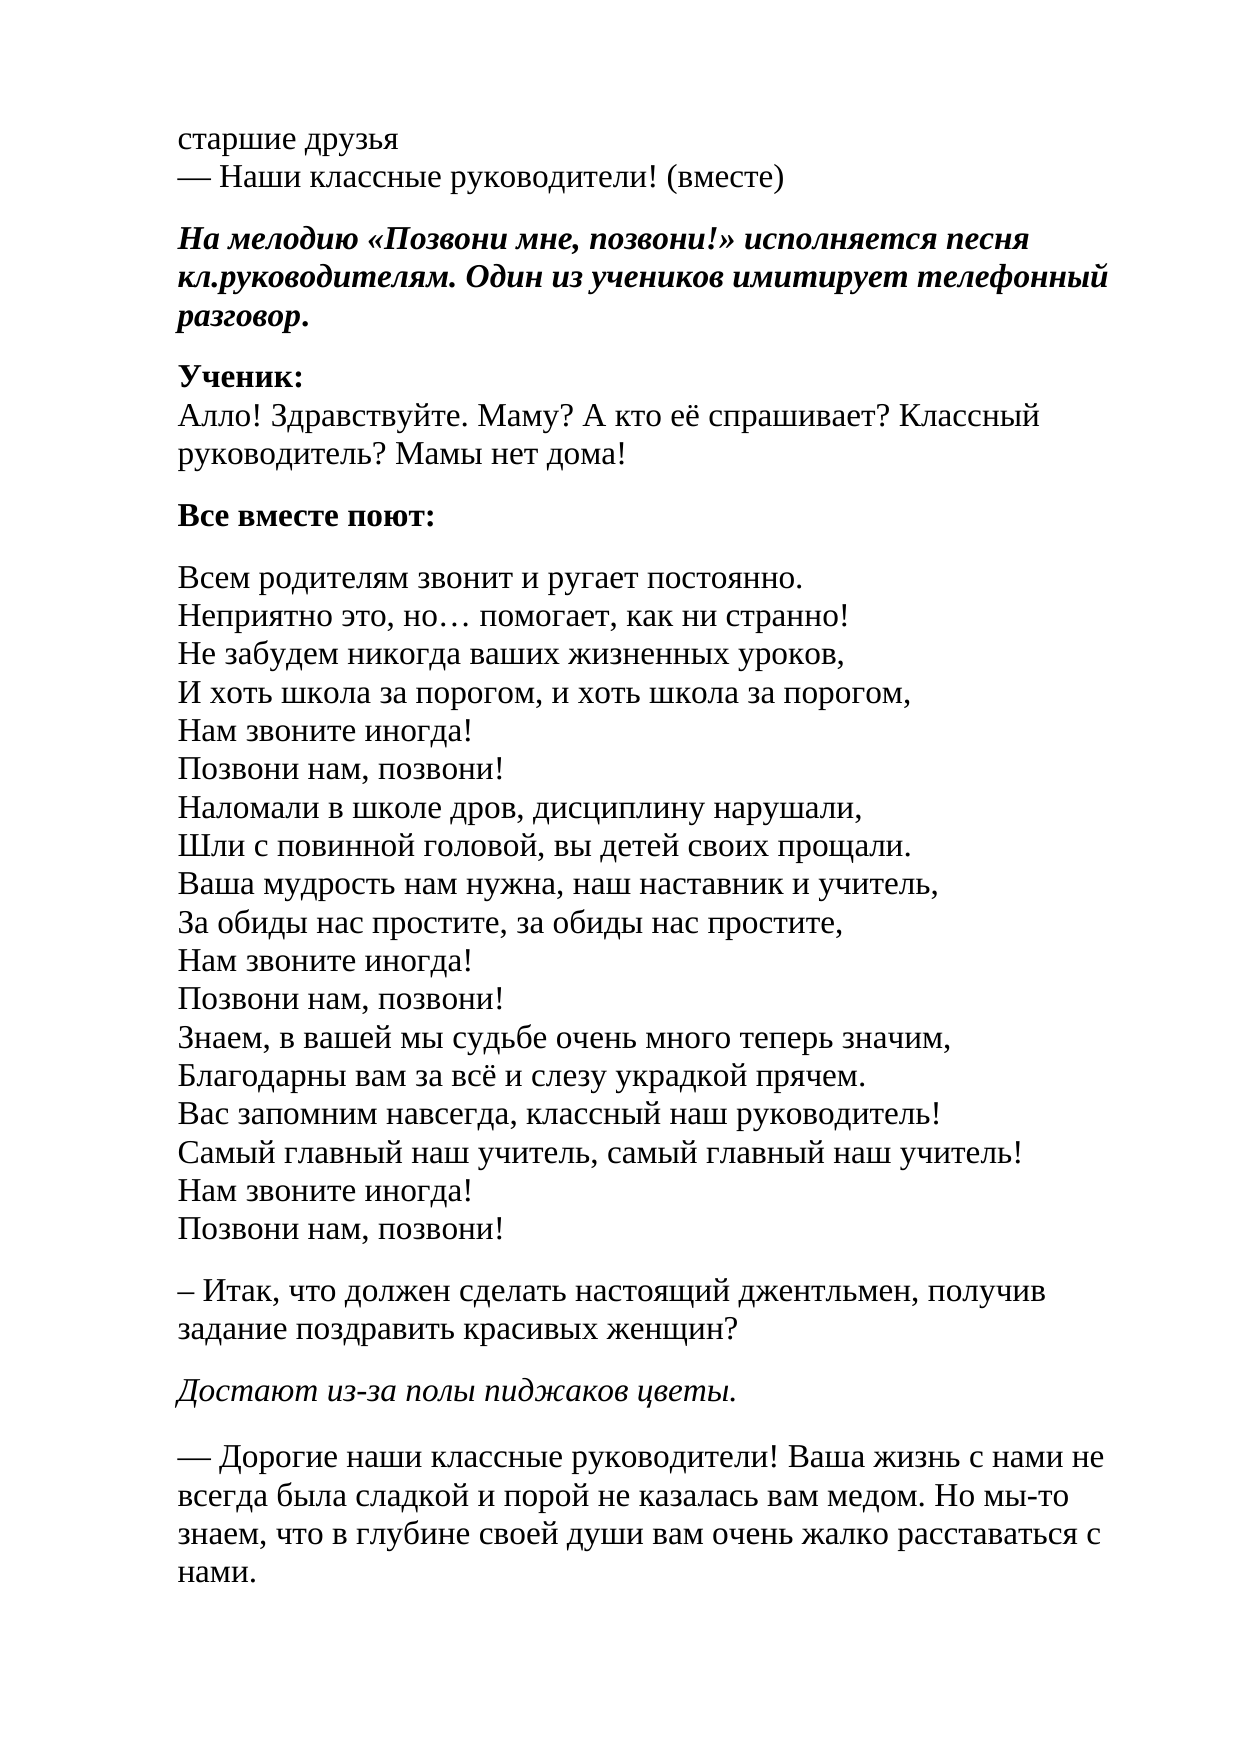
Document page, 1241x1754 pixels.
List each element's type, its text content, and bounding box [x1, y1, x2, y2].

text – Итак, что должен сделать настоящий джентльмен, получив задание поздравить красивых женщин? [177, 1270, 1152, 1347]
text Все вместе поют: [177, 495, 1152, 533]
text Ученик: [177, 357, 1152, 395]
text Алло! Здравствуйте. Маму? А кто её спрашивает? Классный руководитель? Мамы нет дома! [177, 395, 1152, 472]
text Всем родителям звонит и ругает постоянно. Неприятно это, но… помогает, как ни странно! Не забудем никогда ваших жизненных уроков, И хоть школа за порогом, и хоть школа за порогом, Нам звоните иногда! Позвони нам, позвони! Наломали в школе дров, дисциплину нарушали, Шли с повинной головой, вы детей своих прощали. Ваша мудрость нам нужна, наш наставник и учитель, За обиды нас простите, за обиды нас простите, Нам звоните иногда! Позвони нам, позвони! Знаем, в вашей мы судьбе очень много теперь значим, Благодарны вам за всё и слезу украдкой прячем. Вас запомним навсегда, классный наш руководитель! Самый главный наш учитель, самый главный наш учитель! Нам звоните иногда! Позвони нам, позвони! [177, 557, 1152, 1247]
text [177, 118, 1152, 195]
text На мелодию «Позвони мне, позвони!» исполняется песня кл.руководителям. Один из учеников имитирует телефонный разговор. [177, 218, 1152, 333]
text — Дорогие наши классные руководители! Ваша жизнь с нами не всегда была сладкой и порой не казалась вам медом. Но мы-то знаем, что в глубине своей души вам очень жалко расставаться с нами. [177, 1437, 1152, 1590]
text Достают из-за полы пиджаков цветы. [177, 1370, 1152, 1437]
